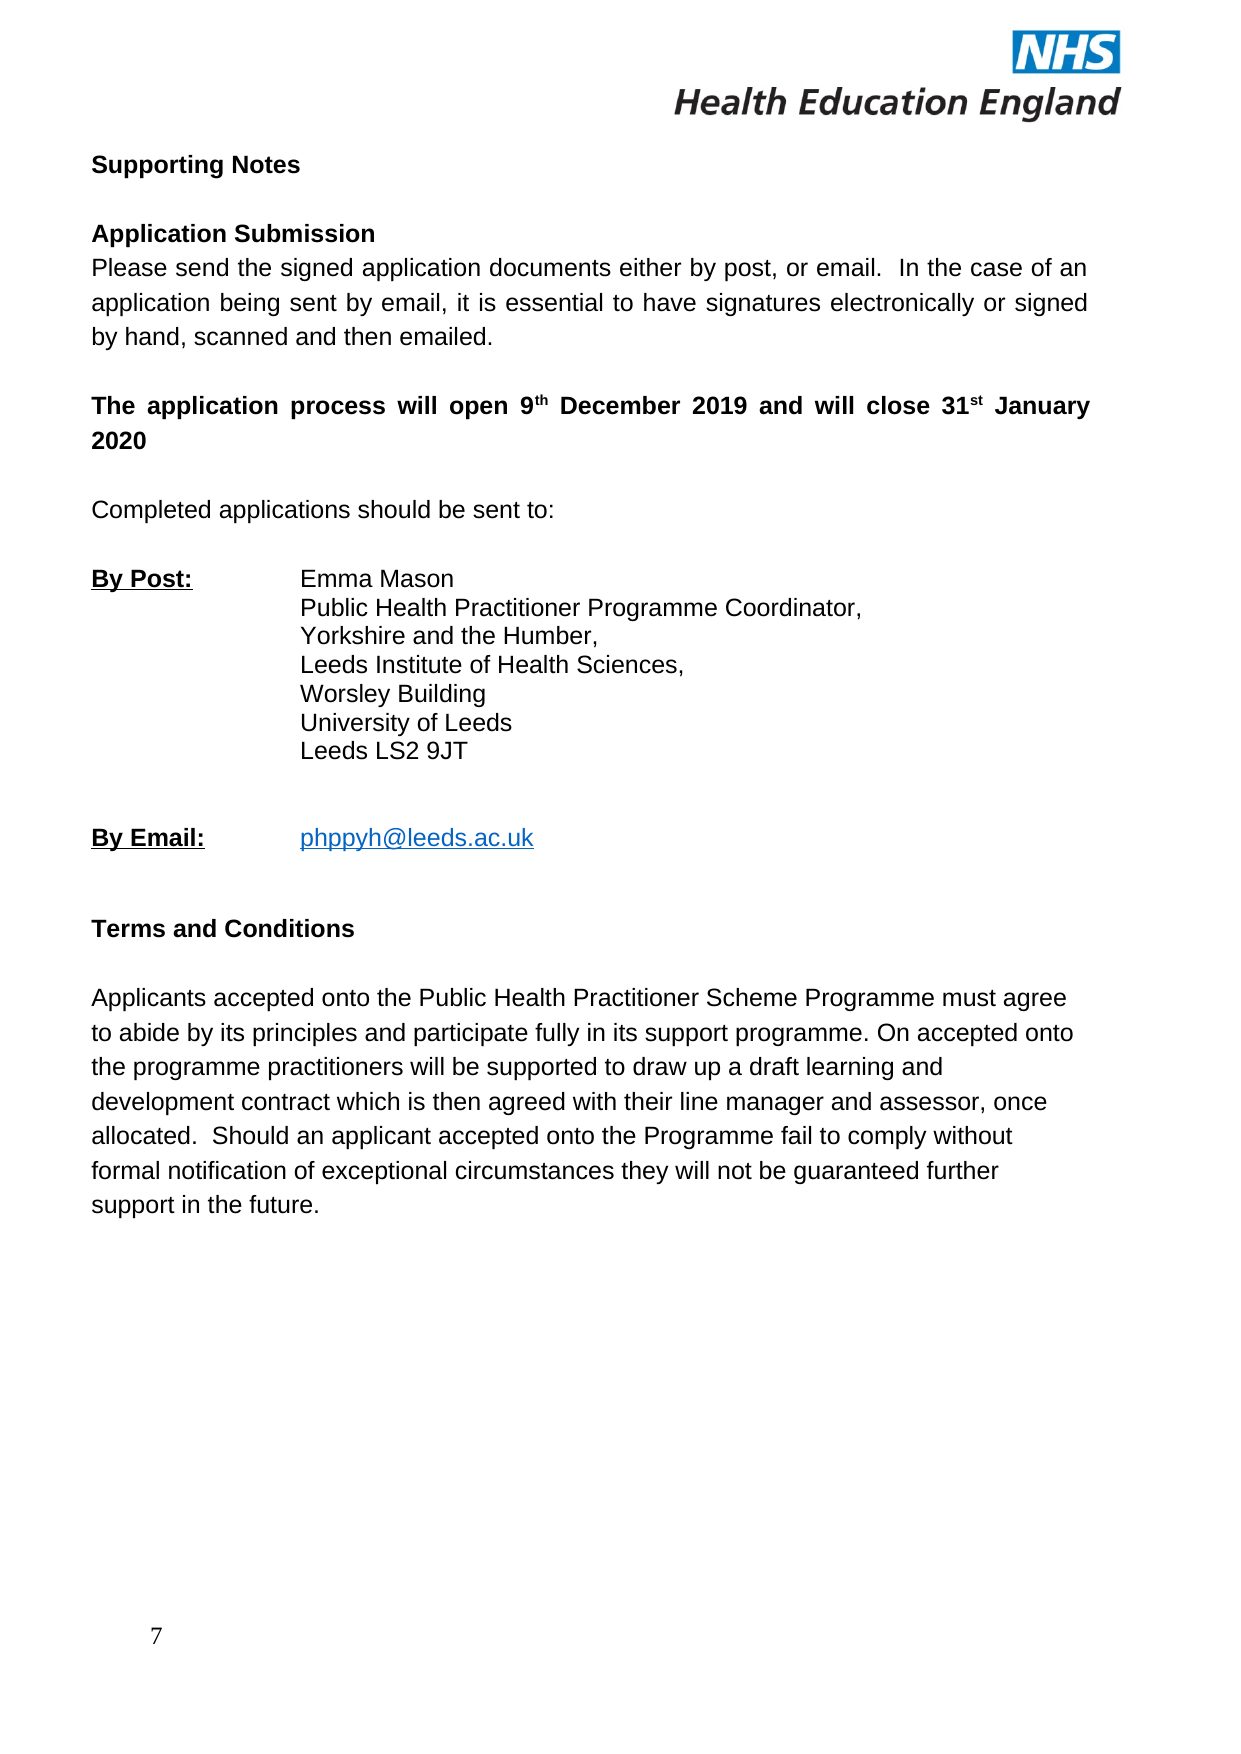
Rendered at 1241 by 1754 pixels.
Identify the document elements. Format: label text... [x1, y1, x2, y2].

text Completed applications should be sent to: [91, 495, 1090, 523]
text Public Health Practitioner Programme Coordinator, [91, 592, 1090, 621]
text Leeds Institute of Health Sciences, [91, 650, 1090, 679]
text Worsley Building [91, 679, 1090, 707]
text Yorkshire and the Humber, [166, 621, 1090, 650]
text The application process will open 9th December 2019 and will close 31st January 2020 [91, 391, 1090, 454]
text University of Leeds [91, 707, 1090, 736]
text Application Submission [91, 219, 1090, 248]
text Please send the signed application documents either by post, or email. In the case of an application being sent by email, it is essential to have signatures electronically or signed by hand, scanned and then emailed. [91, 253, 1090, 351]
picture [651, 0, 1178, 152]
text By Post: Emma Mason [91, 564, 1090, 592]
text Leeds LS2 9JT [91, 736, 1090, 765]
text By Email: phppyh@leeds.ac.uk [91, 794, 1090, 851]
text Applicants accepted onto the Public Health Practitioner Scheme Programme must agree to abide by its principles and participate fully in its support programme. On accepted onto the programme practitioners will be supported to draw up a draft learning and development contract which is then agreed with their line manager and assessor, once allocated. Should an applicant accepted onto the Programme fail to comply without formal notification of exceptional circumstances they will not be guaranteed further support in the future. [91, 983, 1090, 1219]
text Terms and Conditions [91, 914, 1090, 943]
text Supporting Notes [91, 150, 1090, 179]
